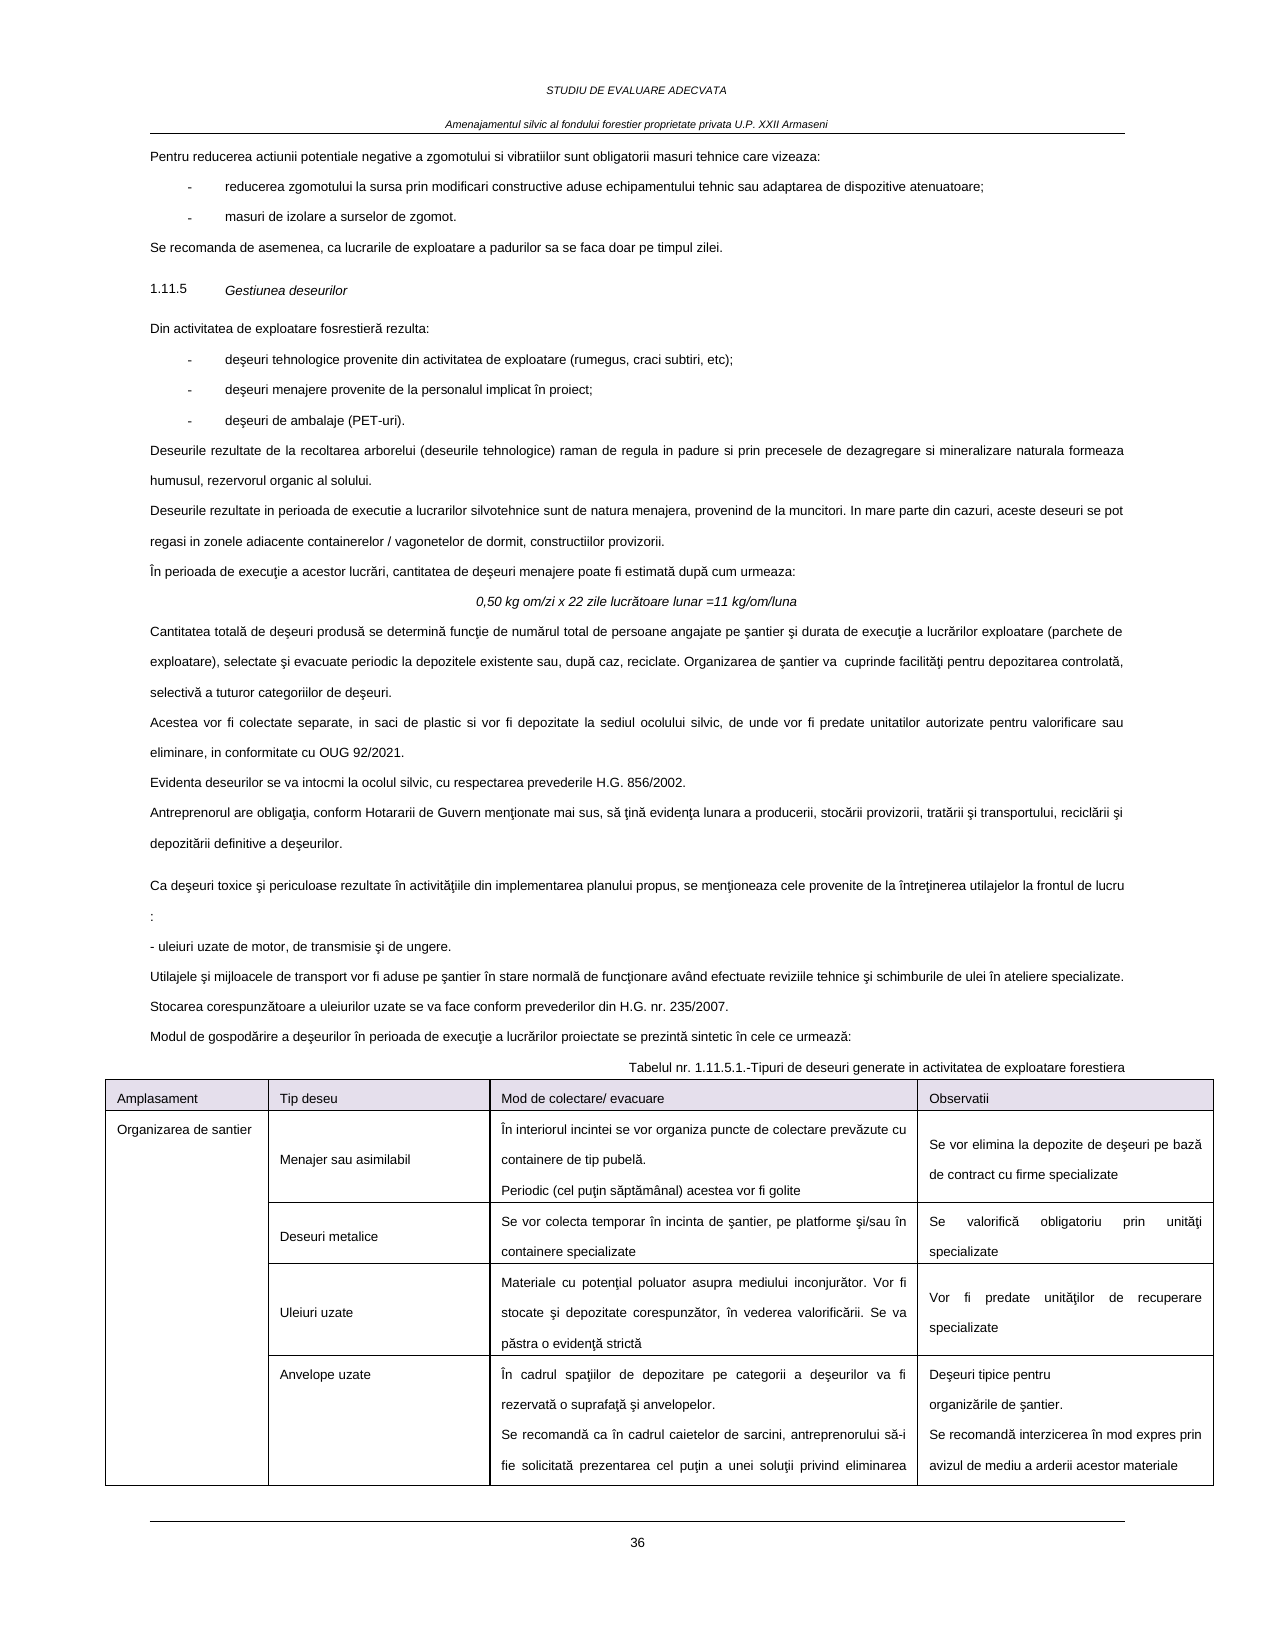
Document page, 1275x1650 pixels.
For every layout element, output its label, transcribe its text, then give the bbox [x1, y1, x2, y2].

text Tabelul nr. 1.11.5.1.-Tipuri de deseuri generate in activitatea de exploatare forestiera [150, 1049, 1125, 1075]
list reducerea zgomotului la sursa prin modificari constructive aduse echipamentului tehnic sau adaptarea de dispozitive atenuatoare; [187, 168, 1125, 194]
text În perioada de execuţie a acestor lucrări, cantitatea de deşeuri menajere poate fi estimată după cum urmeaza: [150, 553, 1125, 579]
text - uleiuri uzate de motor, de transmisie şi de ungere. [150, 928, 1125, 954]
text Utilajele şi mijloacele de transport vor fi aduse pe şantier în stare normală de funcţionare având efectuate reviziile tehnice şi schimburile de ulei în ateliere specializate. Stocarea corespunzătoare a uleiurilor uzate se va face conform prevederilor din H.G. nr. 235/2007. [150, 958, 1125, 1014]
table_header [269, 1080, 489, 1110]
text Modul de gospodărire a deşeurilor în perioada de execuţie a lucrărilor proiectate se prezintă sintetic în cele ce urmează: [150, 1018, 1125, 1045]
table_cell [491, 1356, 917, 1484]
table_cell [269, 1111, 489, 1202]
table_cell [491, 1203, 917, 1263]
text Pentru reducerea actiunii potentiale negative a zgomotului si vibratiilor sunt obligatorii masuri tehnice care vizeaza: [150, 138, 1125, 164]
text Evidenta deseurilor se va intocmi la ocolul silvic, cu respectarea prevederile H.G. 856/2002. [150, 764, 1125, 791]
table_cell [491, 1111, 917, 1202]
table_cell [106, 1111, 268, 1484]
text Din activitatea de exploatare fosrestieră rezulta: [150, 311, 1125, 337]
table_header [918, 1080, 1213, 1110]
list deşeuri tehnologice provenite din activitatea de exploatare (rumegus, craci subtiri, etc); [187, 341, 1125, 367]
list deşeuri menajere provenite de la personalul implicat în proiect; [187, 371, 1125, 398]
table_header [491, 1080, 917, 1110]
text Cantitatea totală de deşeuri produsă se determină funcţie de numărul total de persoane angajate pe şantier şi durata de execuţie a lucrărilor exploatare (parchete de exploatare), selectate şi evacuate periodic la depozitele existente sau, după caz, reciclate. Organizarea de şantier va cuprinde facilităţi pentru depozitarea controlată, selectivă a tuturor categoriilor de deşeuri. [150, 613, 1125, 700]
text Deseurile rezultate in perioada de executie a lucrarilor silvotehnice sunt de natura menajera, provenind de la muncitori. In mare parte din cazuri, aceste deseuri se pot regasi in zonele adiacente containerelor / vagonetelor de dormit, constructiilor provizorii. [150, 492, 1125, 549]
text 0,50 kg om/zi x 22 zile lucrătoare lunar =11 kg/om/luna [150, 583, 1125, 609]
text Deseurile rezultate de la recoltarea arborelui (deseurile tehnologice) raman de regula in padure si prin precesele de dezagregare si mineralizare naturala formeaza humusul, rezervorul organic al solului. [150, 432, 1125, 488]
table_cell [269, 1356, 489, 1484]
subtitle Gestiunea deseurilor [150, 272, 1125, 298]
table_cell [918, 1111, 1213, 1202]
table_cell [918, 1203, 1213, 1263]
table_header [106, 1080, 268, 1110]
text Se recomanda de asemenea, ca lucrarile de exploatare a padurilor sa se faca doar pe timpul zilei. [150, 229, 1125, 255]
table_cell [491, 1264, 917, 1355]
text Acestea vor fi colectate separate, in saci de plastic si vor fi depozitate la sediul ocolului silvic, de unde vor fi predate unitatilor autorizate pentru valorificare sau eliminare, in conformitate cu OUG 92/2021. [150, 704, 1125, 760]
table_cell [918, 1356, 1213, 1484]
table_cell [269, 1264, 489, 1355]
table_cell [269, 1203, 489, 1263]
list masuri de izolare a surselor de zgomot. [187, 198, 1125, 225]
text Antreprenorul are obligaţia, conform Hotararii de Guvern menţionate mai sus, să ţină evidenţa lunara a producerii, stocării provizorii, tratării şi transportului, reciclării şi depozitării definitive a deşeurilor. [150, 794, 1125, 851]
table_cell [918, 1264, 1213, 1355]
list deşeuri de ambalaje (PET-uri). [187, 402, 1125, 428]
text Ca deşeuri toxice şi periculoase rezultate în activităţiile din implementarea planului propus, se menţioneaza cele provenite de la întreţinerea utilajelor la frontul de lucru : [150, 867, 1125, 924]
